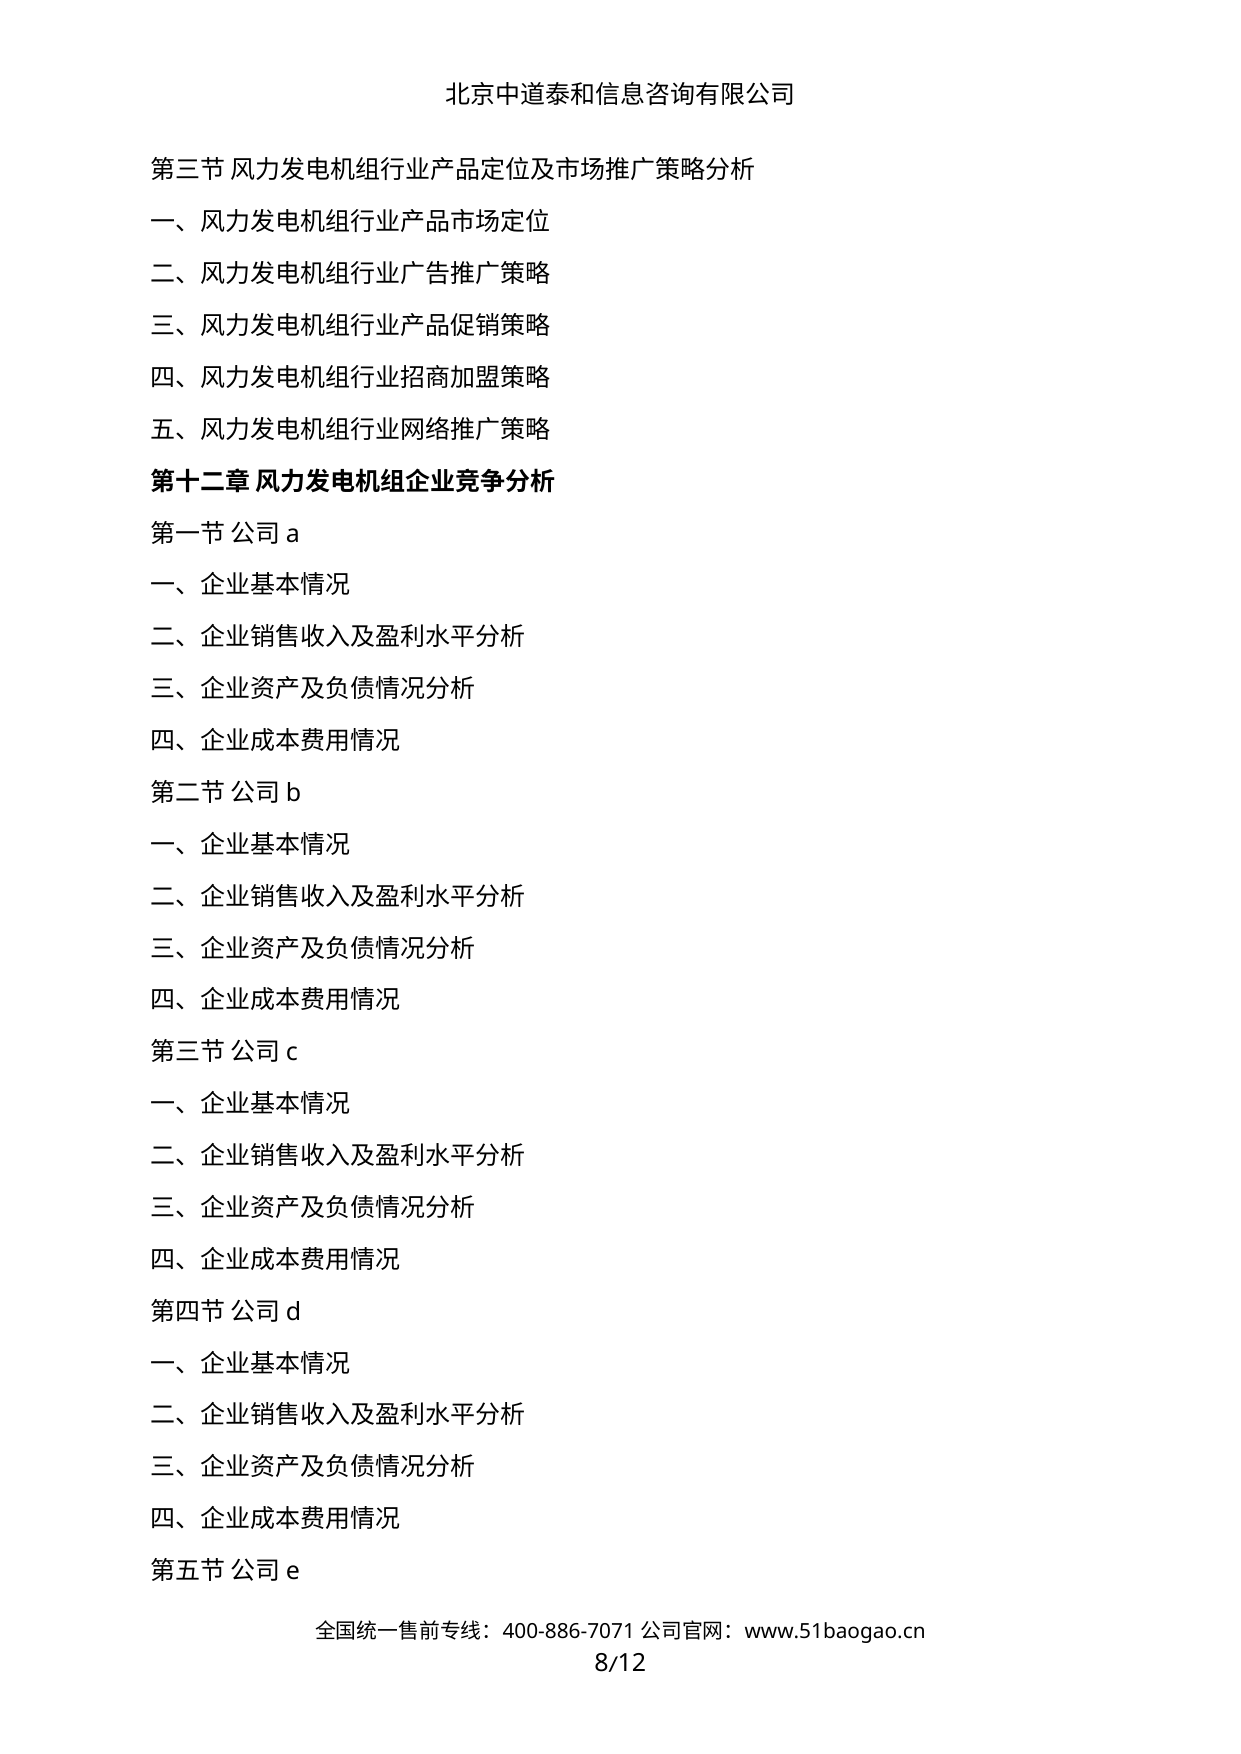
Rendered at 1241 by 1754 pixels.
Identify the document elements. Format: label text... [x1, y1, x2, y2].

text 二、风力发电机组行业广告推广策略 [150, 254, 1090, 290]
text 一、企业基本情况 [150, 1343, 1090, 1379]
text 二、企业销售收入及盈利水平分析 [150, 1395, 1090, 1431]
text 三、企业资产及负债情况分析 [150, 669, 1090, 705]
text 二、企业销售收入及盈利水平分析 [150, 876, 1090, 912]
text 二、企业销售收入及盈利水平分析 [150, 1136, 1090, 1172]
text 三、企业资产及负债情况分析 [150, 928, 1090, 964]
text 一、企业基本情况 [150, 824, 1090, 861]
text 四、企业成本费用情况 [150, 721, 1090, 757]
text 第十二章 风力发电机组企业竞争分析 [150, 461, 1090, 497]
text 一、企业基本情况 [150, 565, 1090, 601]
text 二、企业销售收入及盈利水平分析 [150, 617, 1090, 653]
text 四、企业成本费用情况 [150, 1499, 1090, 1535]
text 第五节 公司e [150, 1551, 1090, 1587]
text 一、风力发电机组行业产品市场定位 [150, 202, 1090, 238]
text 三、企业资产及负债情况分析 [150, 1187, 1090, 1224]
text 三、企业资产及负债情况分析 [150, 1447, 1090, 1483]
text 第三节 风力发电机组行业产品定位及市场推广策略分析 [150, 150, 1090, 186]
text 第四节 公司d [150, 1291, 1090, 1327]
text 第一节 公司a [150, 513, 1090, 549]
text 第三节 公司c [150, 1032, 1090, 1068]
text 五、风力发电机组行业网络推广策略 [150, 409, 1090, 446]
text 四、企业成本费用情况 [150, 1239, 1090, 1276]
text 一、企业基本情况 [150, 1084, 1090, 1120]
text 第二节 公司b [150, 772, 1090, 809]
text 三、风力发电机组行业产品促销策略 [150, 306, 1090, 342]
text 四、企业成本费用情况 [150, 980, 1090, 1016]
text 四、风力发电机组行业招商加盟策略 [150, 357, 1090, 394]
